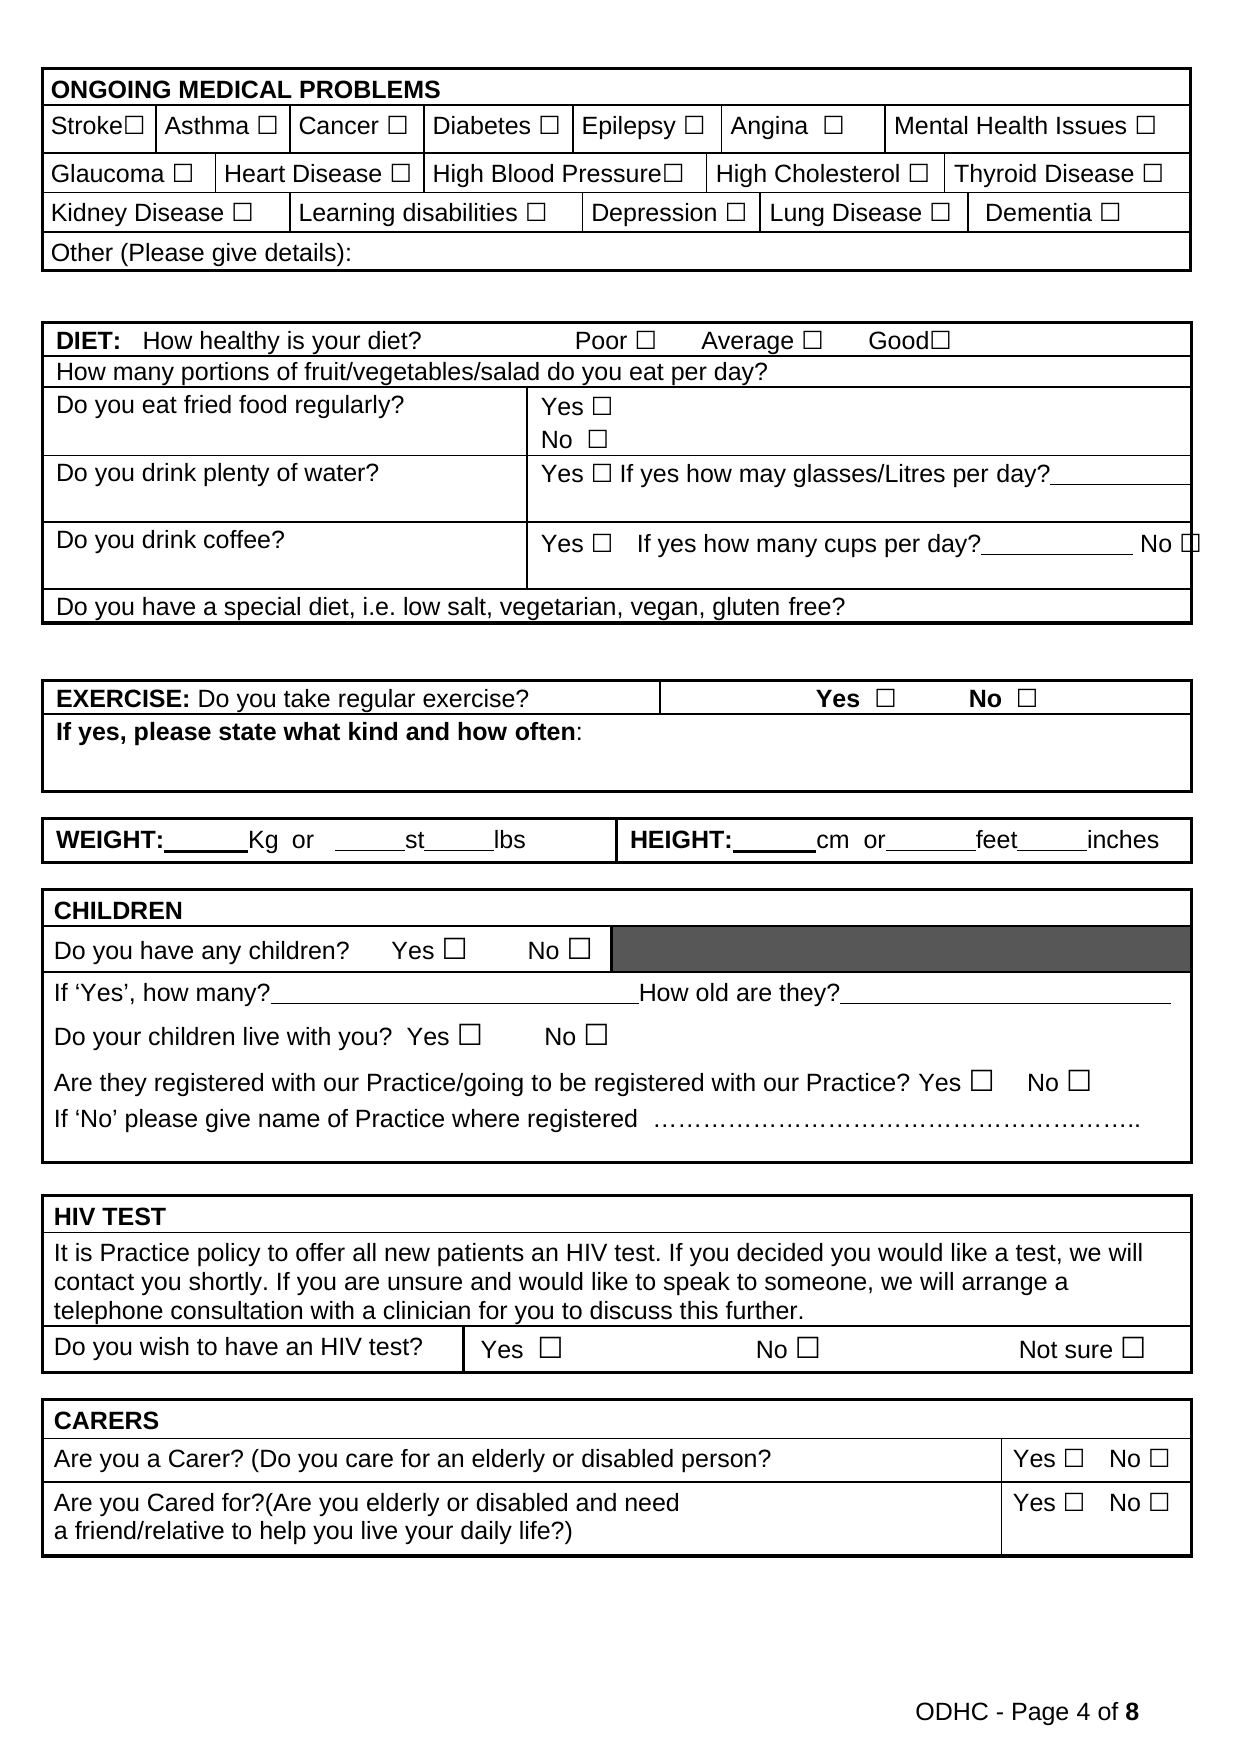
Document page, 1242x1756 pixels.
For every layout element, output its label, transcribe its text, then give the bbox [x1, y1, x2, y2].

table_cell Yes ☐ No ☐ Not sure ☐ [465, 1327, 1190, 1371]
table_cell If ‘Yes’, how many? How old are they? Do your children live with you? Yes ☐ No ☐ Are they registered with our Practice/going to be registered with our Practice? Yes ☐ No ☐ If ‘No’ please give name of Practice where registered ………………………………………………….. [44, 973, 1190, 1161]
table_cell Diabetes ☐ [425, 106, 572, 152]
table_cell Yes ☐ If yes how may glasses/Litres per day? No ☐ [528, 456, 1190, 521]
table_cell Asthma ☐ [157, 106, 289, 152]
table_cell If yes, please state what kind and how often: [44, 715, 1190, 790]
table_cell Are you Cared for?(Are you elderly or disabled and need a friend/relative to help you live your daily life?) [44, 1483, 1001, 1554]
table_cell Do you drink plenty of water? [44, 456, 526, 521]
table_cell Other (Please give details): [44, 233, 1189, 269]
table_cell High Blood Pressure☐ [425, 154, 706, 192]
table_cell Yes ☐ No ☐ [1002, 1483, 1190, 1554]
table_cell Cancer ☐ [291, 106, 423, 152]
table_cell It is Practice policy to offer all new patients an HIV test. If you decided you would like a test, we will contact you shortly. If you are unsure and would like to speak to someone, we will arrange a telephone consultation with a clinician for you to discuss this further. [44, 1233, 1190, 1325]
table_cell Glaucoma ☐ [44, 154, 215, 192]
table_cell Mental Health Issues ☐ [886, 106, 1189, 152]
table_cell Yes ☐ No ☐ [528, 388, 1190, 454]
table_cell Do you have a special diet, i.e. low salt, vegetarian, vegan, gluten free? [44, 590, 1190, 621]
table_cell Are you a Carer? (Do you care for an elderly or disabled person? [44, 1439, 1001, 1481]
table_cell Yes ☐ No ☐ [1002, 1439, 1190, 1481]
table_cell Epilepsy ☐ [574, 106, 721, 152]
table_cell Yes ☐ If yes how many cups per day? No ☐ [528, 523, 1190, 588]
table_cell Stroke☐ [44, 106, 155, 152]
table_cell Depression ☐ [583, 193, 759, 231]
table_header HIV TEST [44, 1197, 1190, 1231]
table_cell Do you have any children? Yes ☐ No ☐ [44, 927, 610, 971]
table_cell Do you eat fried food regularly? [44, 388, 526, 454]
table_cell Thyroid Disease ☐ [945, 154, 1189, 192]
table_cell Do you wish to have an HIV test? [44, 1327, 462, 1371]
table_cell How many portions of fruit/vegetables/salad do you eat per day? [44, 357, 1190, 386]
table_cell Dementia ☐ [969, 193, 1189, 231]
table_cell Lung Disease ☐ [761, 193, 967, 231]
table_header DIET: How healthy is your diet? Poor ☐ Average ☐ Good☐ [44, 324, 1190, 355]
table_header HEIGHT: cm or feet inches [618, 820, 1190, 861]
table_header EXERCISE: Do you take regular exercise? [44, 682, 659, 713]
table_cell Heart Disease ☐ [216, 154, 423, 192]
table_header Yes ☐ No ☐ [661, 682, 1190, 713]
table_cell Kidney Disease ☐ [44, 193, 289, 231]
table_header CARERS [44, 1401, 1190, 1437]
table_header CHILDREN [44, 891, 1190, 925]
table_header WEIGHT: Kg or st lbs [44, 820, 615, 861]
table_cell Do you drink coffee? [44, 523, 526, 588]
table_header ONGOING MEDICAL PROBLEMS [44, 70, 1189, 104]
table_cell High Cholesterol ☐ [707, 154, 944, 192]
table_cell Angina ☐ [722, 106, 884, 152]
table_cell Learning disabilities ☐ [291, 193, 582, 231]
table_cell [613, 927, 1190, 971]
